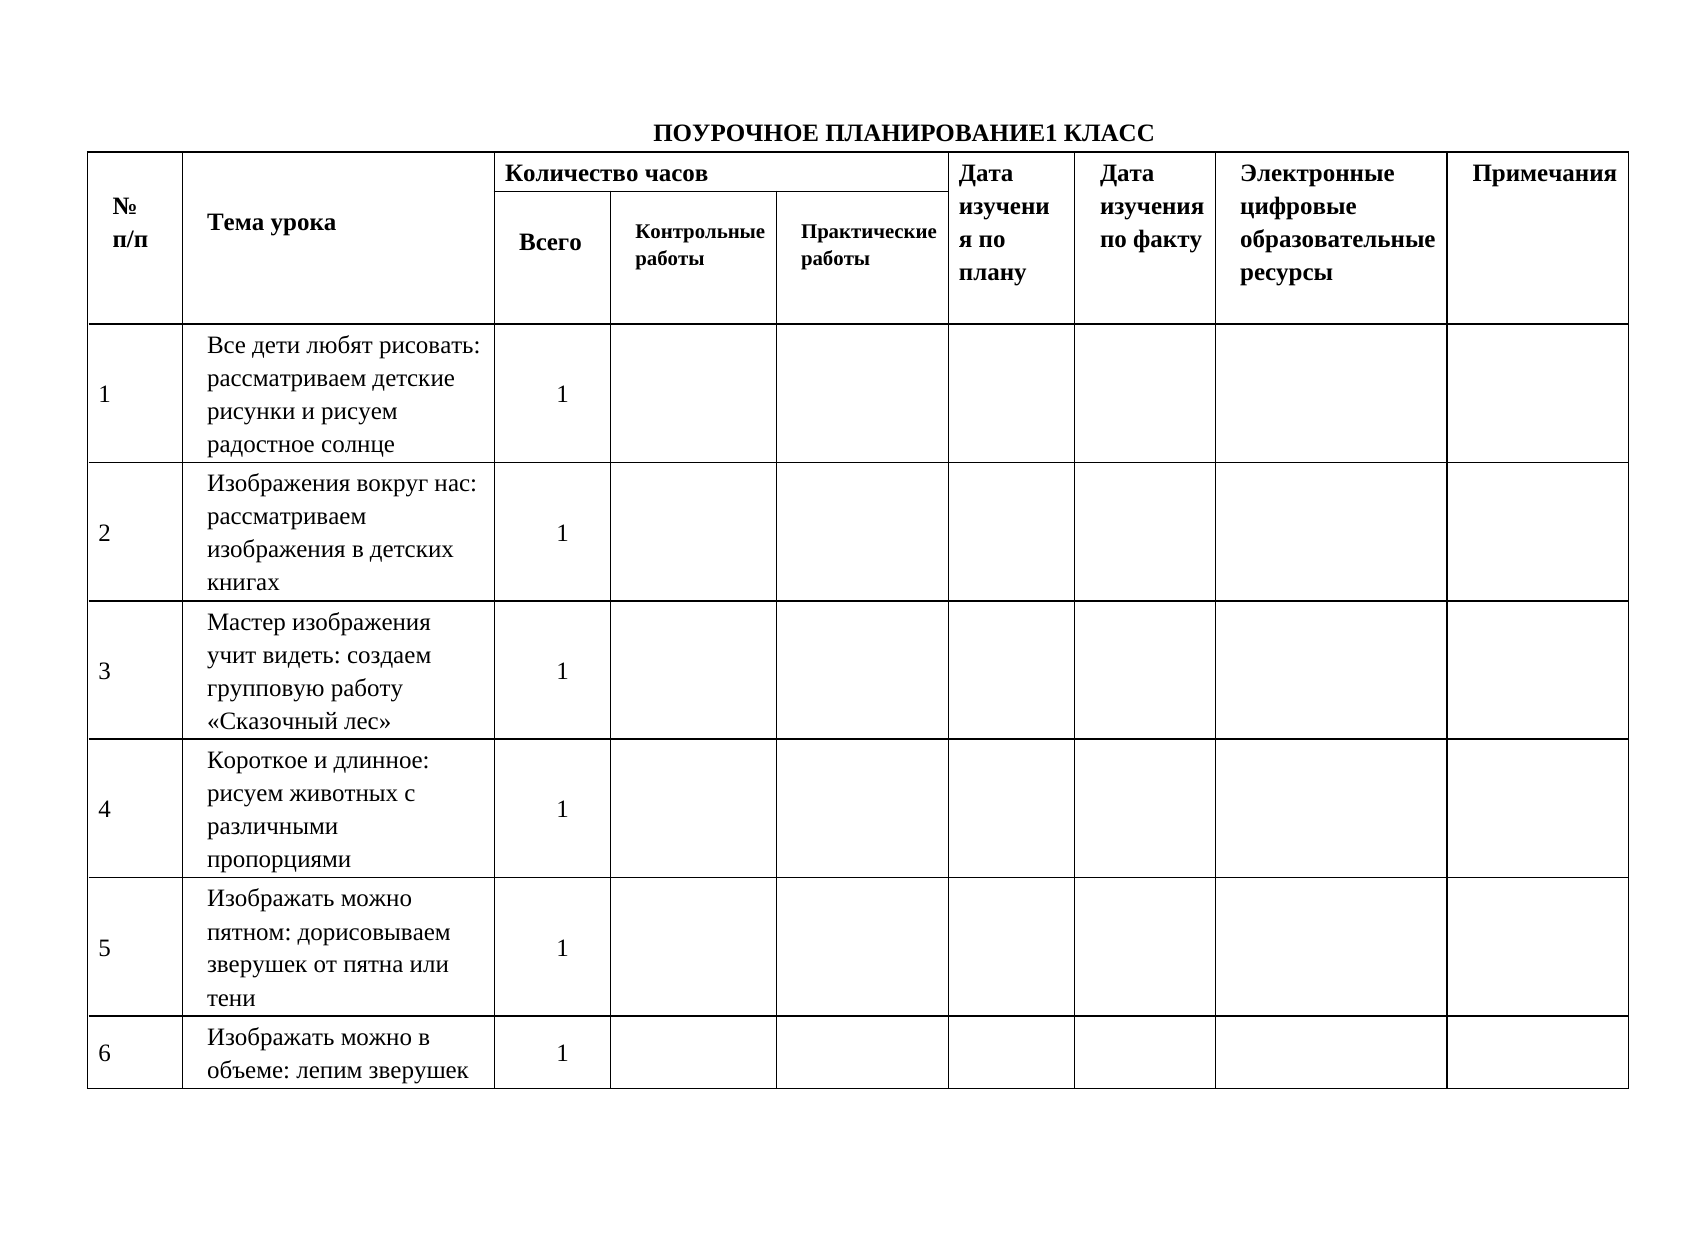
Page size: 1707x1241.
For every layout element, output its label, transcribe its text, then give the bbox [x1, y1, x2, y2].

table_cell [1075, 878, 1215, 1015]
table_cell [1216, 602, 1446, 738]
table_cell [777, 602, 948, 738]
table_cell [949, 602, 1074, 738]
table_cell [1216, 1017, 1446, 1088]
table_cell Короткое и длинное: рисуем животных с различными пропорциями [183, 740, 494, 877]
table_header Примечания [1448, 153, 1628, 323]
table_cell [611, 740, 776, 877]
table_cell Изображения вокруг нас: рассматриваем изображения в детских книгах [183, 463, 494, 600]
table_header Количество часов [495, 153, 948, 191]
table_header Тема урока [183, 153, 494, 323]
table_cell [1448, 740, 1628, 877]
table_cell [611, 325, 776, 461]
table_cell [1075, 740, 1215, 877]
table_cell [1075, 463, 1215, 600]
table_cell 2 [88, 463, 182, 600]
table_cell [1448, 602, 1628, 738]
table_cell [611, 1017, 776, 1088]
table_cell [1448, 878, 1628, 1015]
table_cell [611, 463, 776, 600]
table_header Дата изучения по плану [949, 153, 1074, 323]
table_cell 4 [88, 739, 182, 877]
table_cell 1 [495, 1017, 610, 1088]
table_cell Всего [495, 192, 610, 323]
table_cell Изображать можно пятном: дорисовываем зверушек от пятна или тени [183, 878, 494, 1015]
table_cell 1 [88, 324, 182, 461]
table_cell Контрольные работы [611, 192, 776, 323]
table_cell [611, 878, 776, 1015]
table_header № п/п [88, 153, 182, 323]
table_cell Все дети любят рисовать: рассматриваем детские рисунки и рисуем радостное солнце [183, 325, 494, 461]
table_cell [777, 325, 948, 461]
table_cell 1 [495, 878, 610, 1015]
table_cell 5 [88, 878, 182, 1015]
table_cell [1448, 325, 1628, 461]
table_cell [949, 740, 1074, 877]
table_cell [1448, 1017, 1628, 1088]
table_cell 1 [495, 463, 610, 600]
table_cell [777, 878, 948, 1015]
table_header Дата изучения по факту [1075, 153, 1215, 323]
table_cell [949, 878, 1074, 1015]
table_cell [1216, 878, 1446, 1015]
table_cell [1216, 325, 1446, 461]
table_cell Мастер изображения учит видеть: создаем групповую работу «Сказочный лес» [183, 602, 494, 738]
table_cell [777, 463, 948, 600]
table_cell 1 [495, 740, 610, 877]
table_cell [777, 1017, 948, 1088]
table_cell [949, 1017, 1074, 1088]
table_cell [949, 325, 1074, 461]
table_cell [611, 602, 776, 738]
table_cell [1216, 463, 1446, 600]
table_cell [949, 463, 1074, 600]
table_cell [1075, 1017, 1215, 1088]
table_cell 1 [495, 602, 610, 738]
table_cell [1216, 740, 1446, 877]
table_cell [1448, 463, 1628, 600]
table_header Электронные цифровые образовательные ресурсы [1216, 153, 1446, 323]
table_cell Изображать можно в объеме: лепим зверушек [183, 1017, 494, 1088]
table_cell [1075, 602, 1215, 738]
table_cell 6 [88, 1016, 182, 1088]
table_cell 3 [88, 601, 182, 738]
text ПОУРОЧНОЕ ПЛАНИРОВАНИЕ1 КЛАСС [190, 118, 1618, 147]
table_cell [1075, 325, 1215, 461]
table_cell 1 [495, 325, 610, 461]
table_cell [777, 740, 948, 877]
table_cell Практические работы [777, 192, 948, 323]
